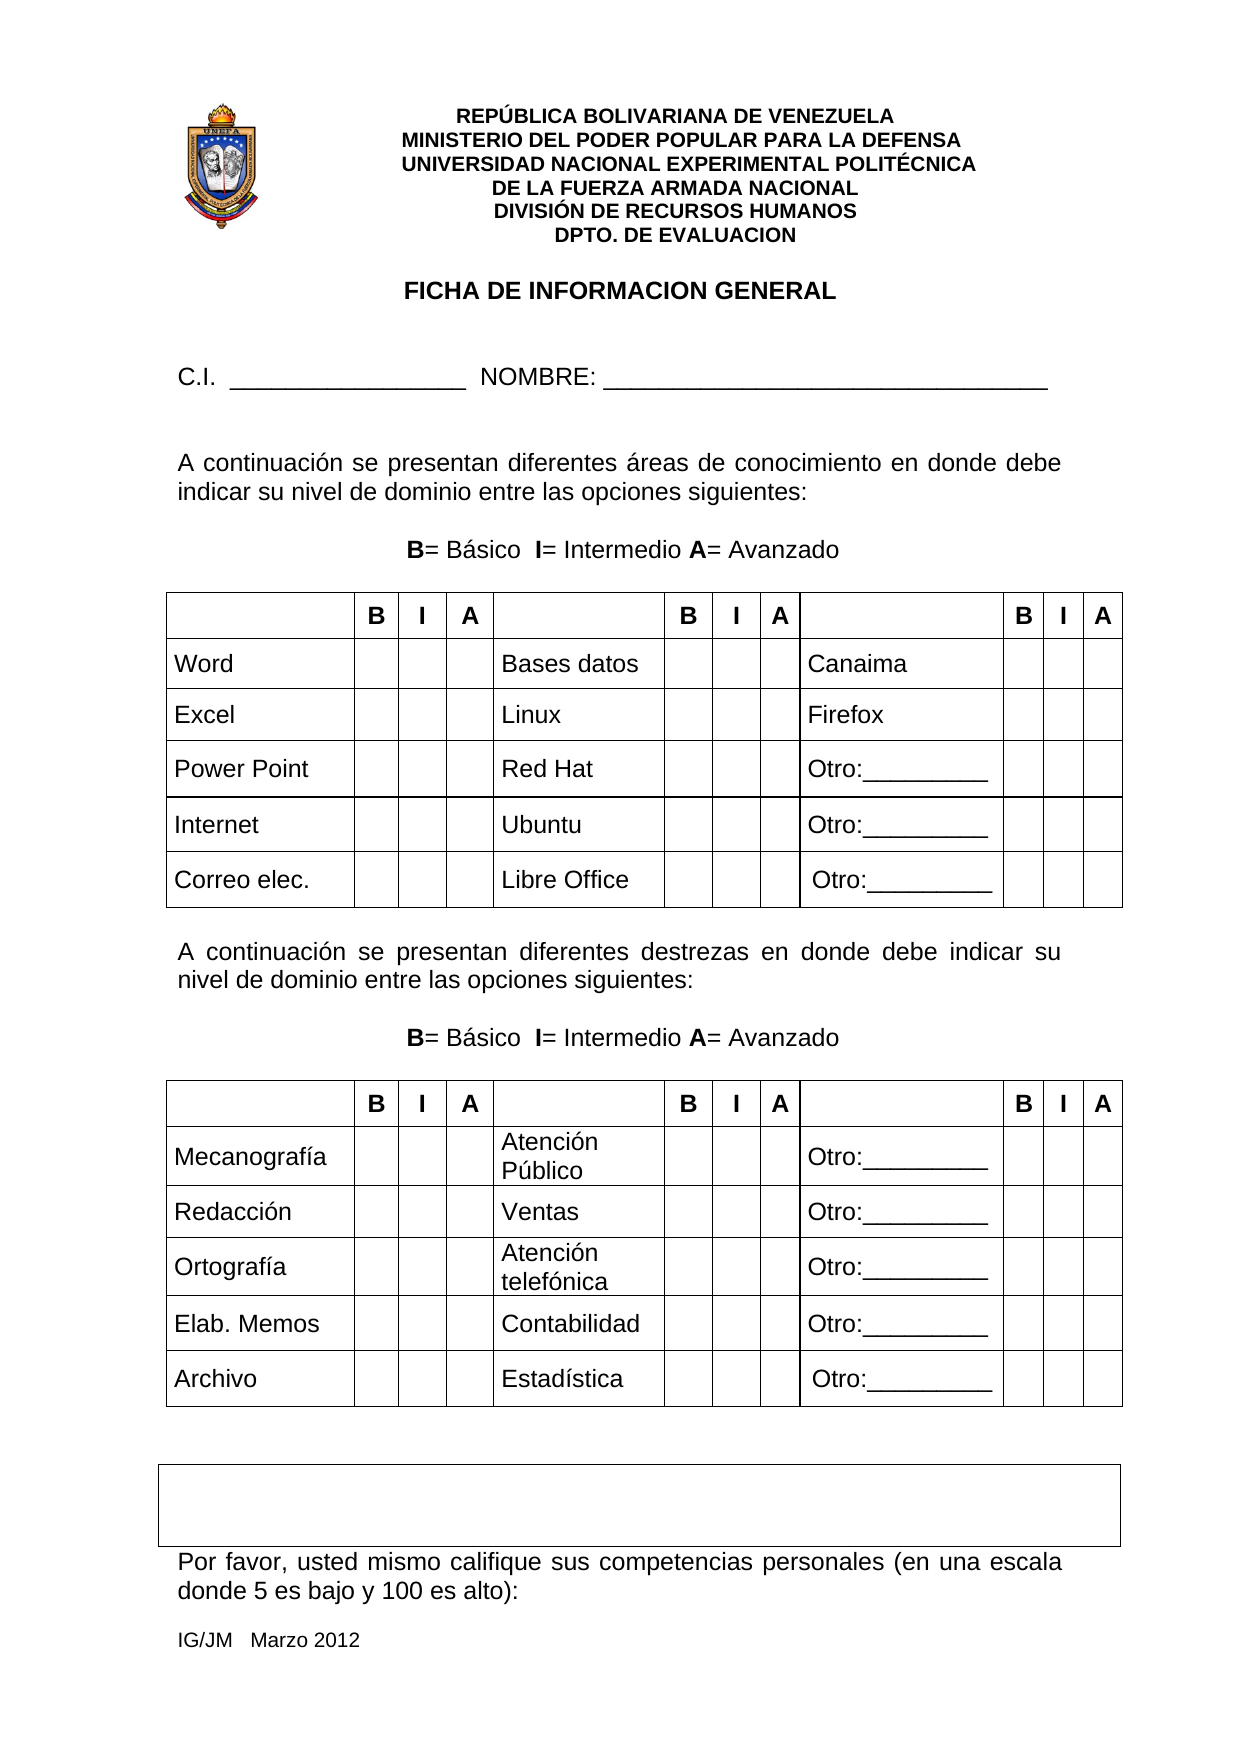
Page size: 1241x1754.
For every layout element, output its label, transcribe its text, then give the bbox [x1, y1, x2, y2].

table_cell Ortografía [167, 1238, 354, 1295]
table_header B [355, 1081, 398, 1126]
table_header [494, 1081, 664, 1126]
table_cell Ventas [494, 1186, 664, 1237]
table_cell [761, 1351, 799, 1406]
table_cell [355, 1238, 398, 1295]
table_cell [1084, 852, 1122, 907]
table_cell [1044, 741, 1083, 796]
table_cell [1044, 852, 1083, 907]
table_cell [713, 852, 760, 907]
table_cell [1084, 798, 1122, 851]
table_cell [1004, 741, 1043, 796]
table_cell [355, 798, 398, 851]
table_cell [1084, 741, 1122, 796]
table_cell [1084, 639, 1122, 688]
table_cell [1004, 852, 1043, 907]
table_cell [1084, 1238, 1122, 1295]
table_cell [399, 1238, 446, 1295]
table_cell [1044, 689, 1083, 740]
table_cell Red Hat [494, 741, 664, 796]
table_header A [447, 1081, 493, 1126]
table_cell [761, 798, 799, 851]
table_cell [355, 1127, 398, 1185]
table_header I [1044, 593, 1083, 638]
table_cell [761, 1296, 799, 1349]
table_cell [665, 1127, 712, 1185]
table_cell Atención telefónica [494, 1238, 664, 1295]
table_header A [761, 1081, 799, 1126]
table_cell [713, 689, 760, 740]
table_cell Ubuntu [494, 798, 664, 851]
table_header [494, 593, 664, 638]
text B= Básico I= Intermedio A= Avanzado [177, 1023, 1063, 1052]
table_cell [1004, 798, 1043, 851]
table_header [801, 1081, 1003, 1126]
table_cell [761, 1127, 799, 1185]
table_cell [665, 798, 712, 851]
table_cell Mecanografía [167, 1127, 354, 1185]
table_cell [761, 1238, 799, 1295]
table_cell [665, 852, 712, 907]
table_cell [399, 1296, 446, 1349]
table_cell [1044, 798, 1083, 851]
table_cell [665, 1238, 712, 1295]
table_cell [1004, 1238, 1043, 1295]
table_cell [761, 852, 799, 907]
text FICHA DE INFORMACION GENERAL [177, 276, 1063, 305]
table_cell Contabilidad [494, 1296, 664, 1349]
table_cell Atención Público [494, 1127, 664, 1185]
table_cell [713, 1238, 760, 1295]
table_cell [665, 689, 712, 740]
table_cell Word [167, 639, 354, 688]
table_cell [665, 741, 712, 796]
table_cell [713, 639, 760, 688]
table_cell [713, 798, 760, 851]
table_cell [1044, 1238, 1083, 1295]
table_cell [1084, 689, 1122, 740]
table_cell [761, 741, 799, 796]
table_cell [447, 639, 493, 688]
table_header I [1044, 1081, 1083, 1126]
table_cell [761, 689, 799, 740]
table_cell [713, 1351, 760, 1406]
table_cell Otro:_________ [801, 798, 1003, 851]
table_cell Libre Office [494, 852, 664, 907]
table_cell Otro:_________ [801, 1296, 1003, 1349]
table_cell [1004, 1127, 1043, 1185]
table_cell [713, 1127, 760, 1185]
text B= Básico I= Intermedio A= Avanzado [177, 535, 1063, 563]
table_header B [665, 1081, 712, 1126]
table_cell [447, 798, 493, 851]
table_cell [1004, 1351, 1043, 1406]
table_header I [713, 1081, 760, 1126]
table_cell [1044, 1127, 1083, 1185]
table_header [159, 1465, 1120, 1546]
table_cell Excel [167, 689, 354, 740]
table_cell [399, 741, 446, 796]
table_cell [447, 1186, 493, 1237]
table_header [801, 593, 1003, 638]
table_cell [713, 741, 760, 796]
table_cell [447, 1238, 493, 1295]
table_cell [1044, 1351, 1083, 1406]
table_cell [713, 1186, 760, 1237]
table_cell [665, 639, 712, 688]
table_cell [447, 1127, 493, 1185]
table_cell [355, 741, 398, 796]
table_header A [761, 593, 799, 638]
table_cell [355, 1186, 398, 1237]
table_cell [1084, 1186, 1122, 1237]
table_cell [355, 852, 398, 907]
table_cell Power Point [167, 741, 354, 796]
table_cell Otro:_________ [801, 1127, 1003, 1185]
table_cell Otro:_________ [801, 1186, 1003, 1237]
table_cell Redacción [167, 1186, 354, 1237]
table_header [167, 593, 354, 638]
table_cell [1004, 1186, 1043, 1237]
table_cell Archivo [167, 1351, 354, 1406]
table_header B [355, 593, 398, 638]
table_cell [399, 1127, 446, 1185]
table_cell Canaima [801, 639, 1003, 688]
table_cell Firefox [801, 689, 1003, 740]
table_cell [447, 689, 493, 740]
text Por favor, usted mismo califique sus competencias personales (en una escala donde 5 es bajo y 100 es alto): [177, 1547, 1063, 1604]
table_cell [447, 1351, 493, 1406]
table_cell [1084, 1296, 1122, 1349]
table_cell [399, 639, 446, 688]
table_cell [665, 1186, 712, 1237]
text A continuación se presentan diferentes áreas de conocimiento en donde debe indicar su nivel de dominio entre las opciones siguientes: [177, 448, 1063, 506]
text C.I. _________________ NOMBRE: ________________________________ [177, 362, 1063, 391]
table_header B [665, 593, 712, 638]
table_cell [399, 1186, 446, 1237]
table_cell Bases datos [494, 639, 664, 688]
table_header I [399, 593, 446, 638]
table_cell [665, 1351, 712, 1406]
table_cell [1044, 639, 1083, 688]
table_cell [447, 852, 493, 907]
table_cell Correo elec. [167, 852, 354, 907]
table_header [167, 1081, 354, 1126]
table_header A [447, 593, 493, 638]
table_header REPÚBLICA BOLIVARIANA DE VENEZUELA MINISTERIO DEL PODER POPULAR PARA UNIVERSIDAD NACIONAL EXPERIMENTAL POLITÉCNICA DE NACIONAL DIVISIÓN DE RECURSOS HUMANOS DPTO. DE EVALUACION [276, 104, 1074, 247]
table_cell Internet [167, 798, 354, 851]
table_header A [1084, 1081, 1122, 1126]
table_cell [1004, 1296, 1043, 1349]
table_header B [1004, 1081, 1043, 1126]
table_cell [399, 798, 446, 851]
table_cell [761, 639, 799, 688]
table_cell [1084, 1351, 1122, 1406]
table_cell [1084, 1127, 1122, 1185]
table_cell [355, 1351, 398, 1406]
picture [184, 103, 258, 229]
table_cell Elab. Memos [167, 1296, 354, 1349]
table_cell [399, 852, 446, 907]
table_cell Otro:_________ [801, 1351, 1003, 1406]
table_header I [713, 593, 760, 638]
table_cell [355, 1296, 398, 1349]
table_cell [761, 1186, 799, 1237]
table_cell Otro:_________ [801, 1238, 1003, 1295]
table_cell [399, 689, 446, 740]
table_cell [1004, 689, 1043, 740]
table_header A [1084, 593, 1122, 638]
text A continuación se presentan diferentes destrezas en donde debe indicar su nivel de dominio entre las opciones siguientes: [177, 937, 1063, 994]
table_header B [1004, 593, 1043, 638]
table_cell [1004, 639, 1043, 688]
table_cell Linux [494, 689, 664, 740]
table_cell Estadística [494, 1351, 664, 1406]
table_cell [399, 1351, 446, 1406]
table_header I [399, 1081, 446, 1126]
table_cell [1044, 1296, 1083, 1349]
table_cell Otro:_________ [801, 741, 1003, 796]
table_cell Otro:_________ [801, 852, 1003, 907]
table_cell [1044, 1186, 1083, 1237]
table_cell [355, 689, 398, 740]
table_cell [713, 1296, 760, 1349]
table_cell [665, 1296, 712, 1349]
table_header [166, 104, 276, 247]
table_cell [447, 741, 493, 796]
table_cell [355, 639, 398, 688]
table_cell [447, 1296, 493, 1349]
